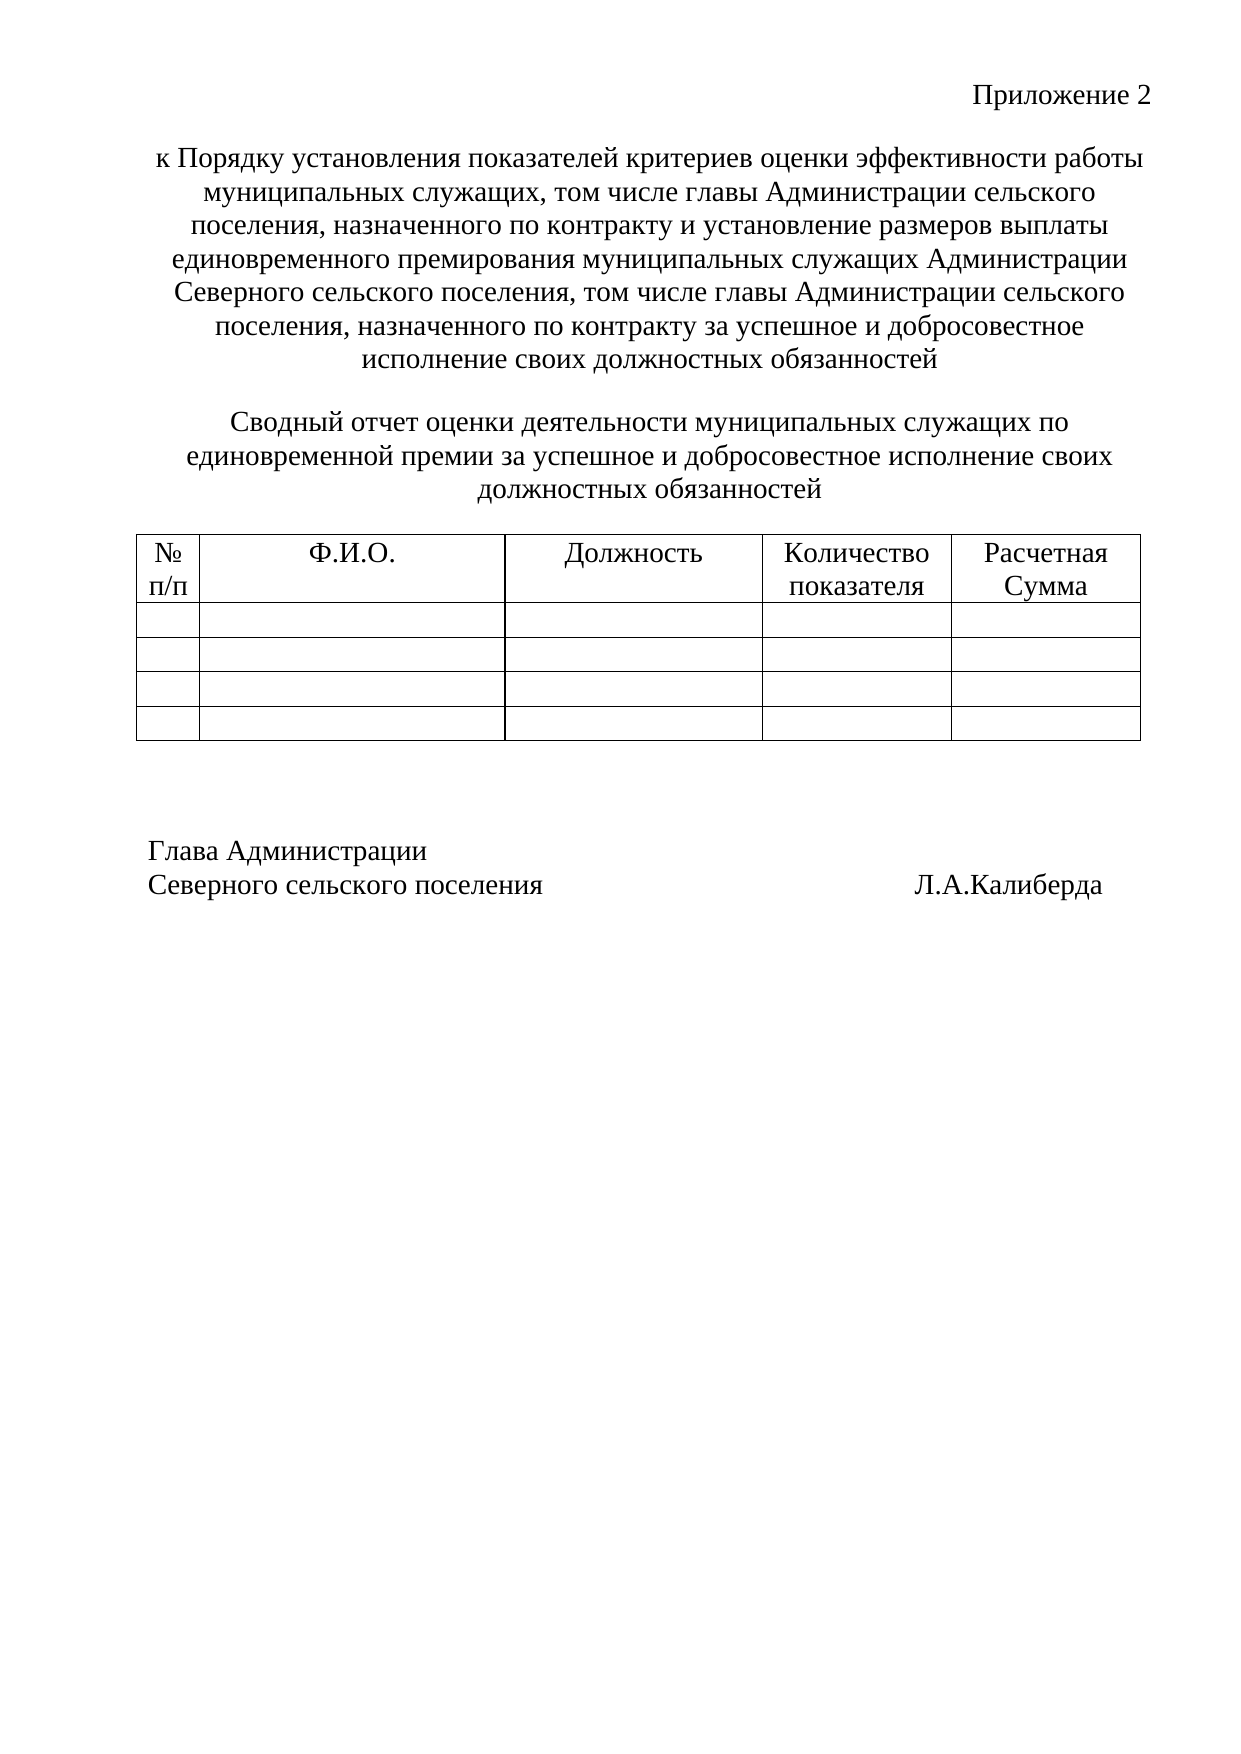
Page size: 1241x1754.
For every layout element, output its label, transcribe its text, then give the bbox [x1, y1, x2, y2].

table_cell [137, 603, 199, 637]
table_cell [763, 672, 951, 706]
table_cell [506, 638, 762, 671]
table_cell [137, 707, 199, 740]
table_cell [952, 707, 1140, 740]
text Приложение 2 [148, 77, 1152, 111]
table_cell [763, 638, 951, 671]
table_cell [952, 638, 1140, 671]
table_cell [506, 672, 762, 706]
table_cell [200, 672, 504, 706]
table_cell [137, 672, 199, 706]
table_header Ф.И.О. [200, 535, 504, 602]
table_cell [763, 707, 951, 740]
table_header Расчетная Сумма [952, 535, 1140, 602]
text Глава Администрации [148, 833, 1152, 867]
text Северного сельского поселения Л.А.Калиберда [148, 867, 1152, 900]
text к Порядку установления показателей критериев оценки эффективности работы муниципальных служащих, том числе главы Администрации сельского поселения, назначенного по контракту и установление размеров выплаты единовременного премирования муниципальных служащих Администрации Северного сельского поселения, том числе главы Администрации сельского поселения, назначенного по контракту за успешное и добросовестное исполнение своих должностных обязанностей [148, 140, 1152, 375]
table_cell [200, 707, 504, 740]
table_cell [506, 603, 762, 637]
table_header Количество показателя [763, 535, 951, 602]
table_cell [137, 638, 199, 671]
table_cell [506, 707, 762, 740]
table_cell [763, 603, 951, 637]
text Сводный отчет оценки деятельности муниципальных служащих по единовременной премии за успешное и добросовестное исполнение своих должностных обязанностей [148, 404, 1152, 505]
table_header № п/п [137, 535, 199, 602]
table_cell [200, 603, 504, 637]
table_cell [952, 603, 1140, 637]
table_header Должность [506, 535, 762, 602]
table_cell [200, 638, 504, 671]
table_cell [952, 672, 1140, 706]
